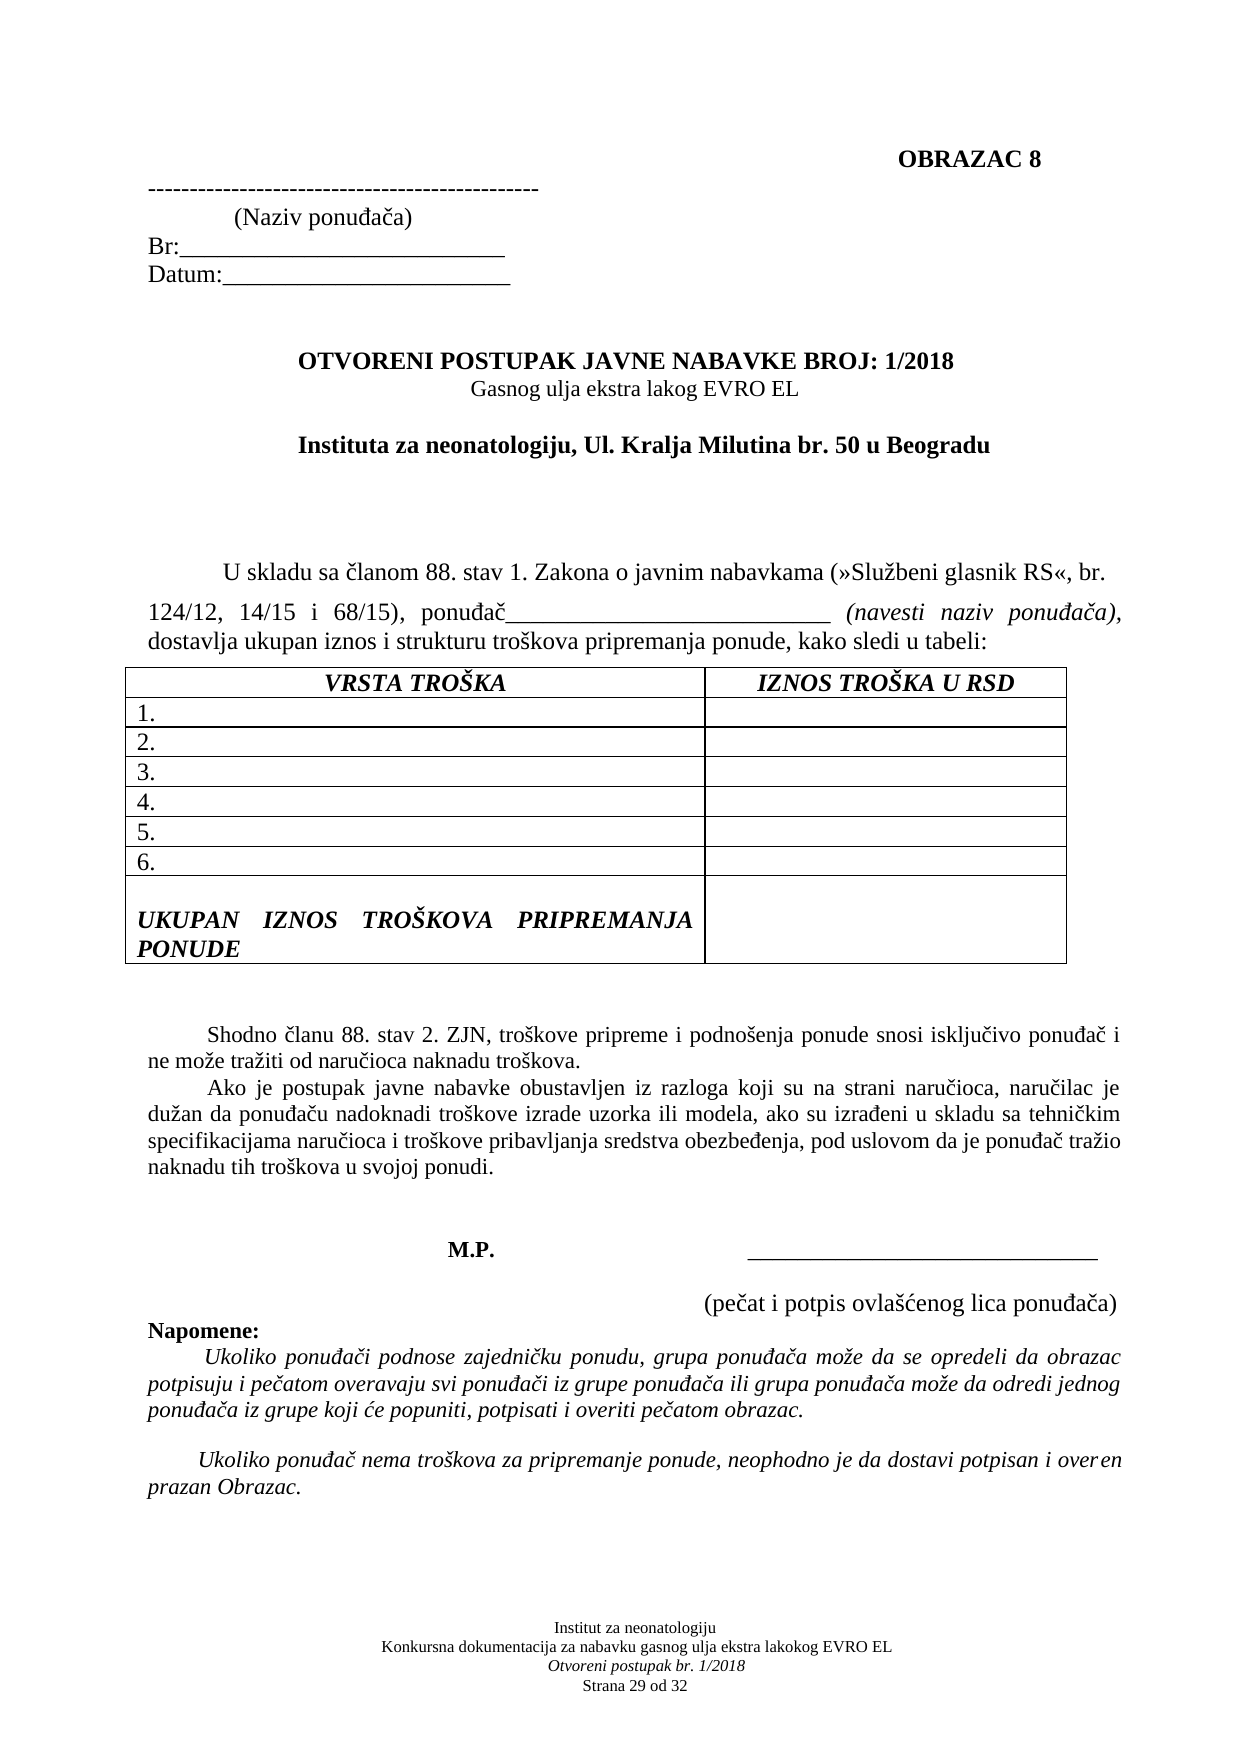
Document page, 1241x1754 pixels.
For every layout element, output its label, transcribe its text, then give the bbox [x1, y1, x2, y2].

table_cell 4. [126, 787, 704, 816]
text Ako je postupak javne nabavke obustavljen iz razloga koji su na strani naručioca, naručilac je dužan da ponuđaču nadoknadi troškove izrade uzorka ili modela, ako su izrađeni u skladu sa tehničkim specifikacijama naručioca i troškove pribavljanja sredstva obezbeđenja, pod uslovom da je ponuđač tražio naknadu tih troškova u svojoj ponudi. [148, 1074, 1122, 1179]
table_cell [706, 817, 1066, 846]
text Gasnog ulja ekstra lakog EVRO EL [148, 374, 1122, 401]
table_cell [706, 787, 1066, 816]
text Ukoliko ponuđač nema troškova za pripremanje ponude, neophodno je da dostavi potpisan i overen prazan Obrazac. [148, 1446, 1122, 1499]
table_cell 2. [126, 728, 704, 756]
table_cell 6. [126, 847, 704, 875]
table_header IZNOS TROŠKA U RSD [706, 668, 1066, 697]
text Datum:_______________________ [148, 259, 1122, 288]
text Ukoliko ponuđači podnose zajedničku ponudu, grupa ponuđača može da se opredeli da obrazac potpisuju i pečatom overavaju svi ponuđači iz grupe ponuđača ili grupa ponuđača može da odredi jednog ponuđača iz grupe koji će popuniti, potpisati i overiti pečatom obrazac. [148, 1343, 1122, 1422]
table_cell 5. [126, 817, 704, 846]
table_cell 1. [126, 698, 704, 726]
text Shodno članu 88. stav 2. ZJN, troškove pripreme i podnošenja ponude snosi isključivo ponuđač i ne može tražiti od naručioca naknadu troškova. [148, 1021, 1122, 1074]
text OTVORENI POSTUPAK JAVNE NABAVKE BROJ: 1/2018 [223, 346, 1122, 374]
text Instituta za neonatologiju, Ul. Kralja Milutina br. 50 u Beogradu [223, 430, 1122, 458]
text M.P. ____________________________ [448, 1234, 1122, 1263]
text ----------------------------------------------- [148, 173, 1122, 202]
table_cell UKUPAN IZNOS TROŠKOVA PRIPREMANJA PONUDE [126, 876, 704, 963]
text Napomene: [148, 1317, 1122, 1343]
list U skladu sa članom 88. stav 1. Zakona o javnim nabavkama (»Službeni glasnik RS«, br. [223, 557, 1122, 585]
text Br:__________________________ [148, 231, 1122, 259]
table_cell [706, 847, 1066, 875]
table_cell [706, 876, 1066, 963]
table_cell [706, 728, 1066, 756]
text (pečat i potpis ovlašćenog lica ponuđača) [673, 1288, 1122, 1317]
list 124/12, 14/15 i 68/15), ponuđač__________________________ (navesti naziv ponuđača), dostavlja ukupan iznos i strukturu troškova pripremanja ponude, kako sledi u tabeli: [148, 597, 1122, 655]
table_cell [706, 757, 1066, 786]
table_cell 3. [126, 757, 704, 786]
table_cell [706, 698, 1066, 726]
table_header VRSTA TROŠKA [126, 668, 704, 697]
text OBRAZAC 8 [148, 144, 1122, 173]
text (Naziv ponuđača) [148, 202, 1122, 231]
